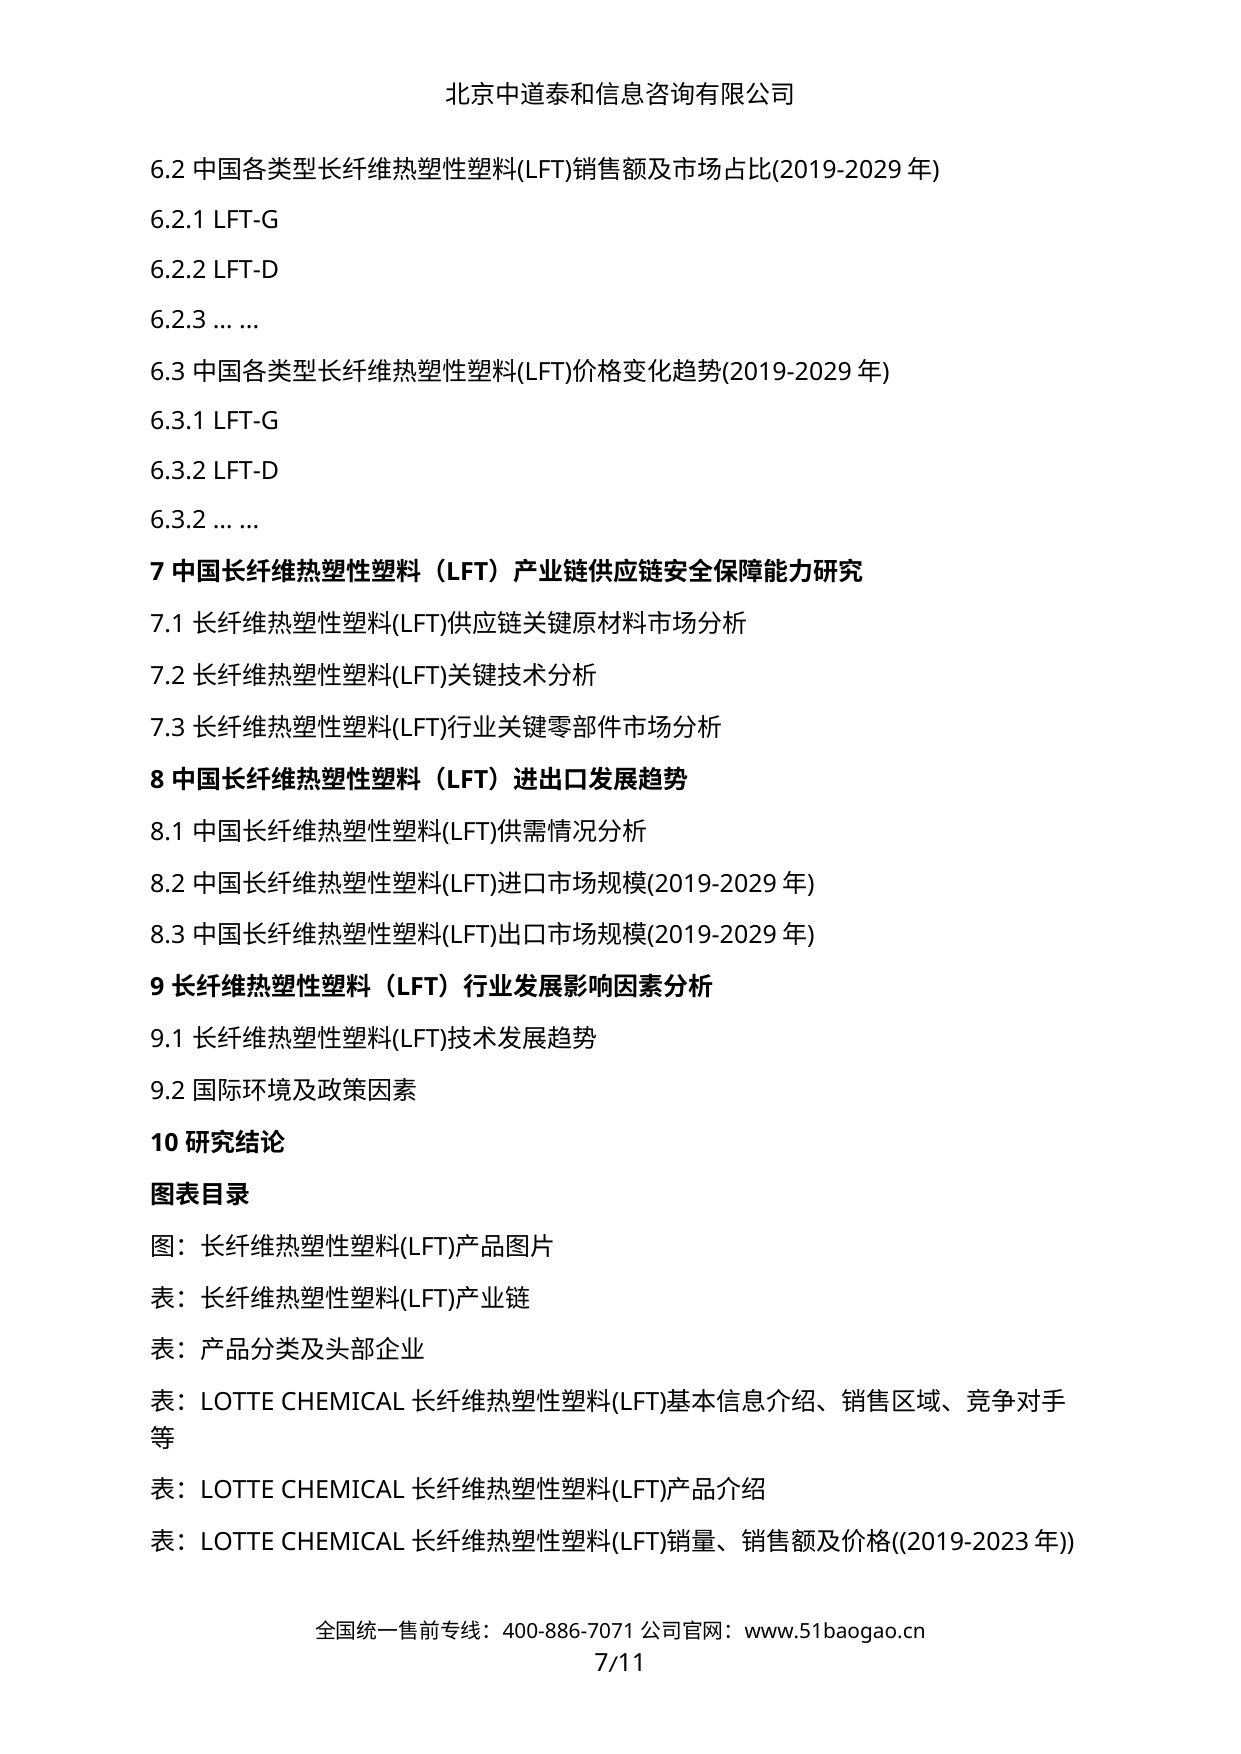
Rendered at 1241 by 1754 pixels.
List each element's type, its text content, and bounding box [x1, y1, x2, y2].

text 6.3.1 LFT-G [150, 403, 1090, 437]
text 8 中国长纤维热塑性塑料（LFT）进出口发展趋势 [150, 759, 1090, 796]
text 表：LOTTE CHEMICAL 长纤维热塑性塑料(LFT)基本信息介绍、销售区域、竞争对手等 [150, 1382, 1090, 1454]
text 7.2 长纤维热塑性塑料(LFT)关键技术分析 [150, 656, 1090, 692]
text 6.2.3 … ... [150, 301, 1090, 335]
text 图：长纤维热塑性塑料(LFT)产品图片 [150, 1226, 1090, 1262]
text 6.3 中国各类型长纤维热塑性塑料(LFT)价格变化趋势(2019-2029年) [150, 351, 1090, 387]
text 7.1 长纤维热塑性塑料(LFT)供应链关键原材料市场分析 [150, 604, 1090, 640]
text 9.2 国际环境及政策因素 [150, 1071, 1090, 1107]
text 8.1 中国长纤维热塑性塑料(LFT)供需情况分析 [150, 811, 1090, 847]
text 6.2.2 LFT-D [150, 252, 1090, 286]
text 8.3 中国长纤维热塑性塑料(LFT)出口市场规模(2019-2029年) [150, 915, 1090, 951]
text 6.3.2 … ... [150, 502, 1090, 536]
text 7.3 长纤维热塑性塑料(LFT)行业关键零部件市场分析 [150, 707, 1090, 744]
text 8.2 中国长纤维热塑性塑料(LFT)进口市场规模(2019-2029年) [150, 863, 1090, 899]
text 6.2 中国各类型长纤维热塑性塑料(LFT)销售额及市场占比(2019-2029年) [150, 150, 1090, 186]
text 10 研究结论 [150, 1122, 1090, 1159]
text 9 长纤维热塑性塑料（LFT）行业发展影响因素分析 [150, 967, 1090, 1003]
text 6.3.2 LFT-D [150, 452, 1090, 487]
text 9.1 长纤维热塑性塑料(LFT)技术发展趋势 [150, 1019, 1090, 1055]
text 表：LOTTE CHEMICAL 长纤维热塑性塑料(LFT)产品介绍 [150, 1470, 1090, 1506]
text 表：LOTTE CHEMICAL 长纤维热塑性塑料(LFT)销量、销售额及价格((2019-2023年)) [150, 1522, 1090, 1558]
text 7 中国长纤维热塑性塑料（LFT）产业链供应链安全保障能力研究 [150, 552, 1090, 588]
text 表：长纤维热塑性塑料(LFT)产业链 [150, 1278, 1090, 1314]
text 图表目录 [150, 1174, 1090, 1211]
text 6.2.1 LFT-G [150, 202, 1090, 236]
text 表：产品分类及头部企业 [150, 1330, 1090, 1366]
